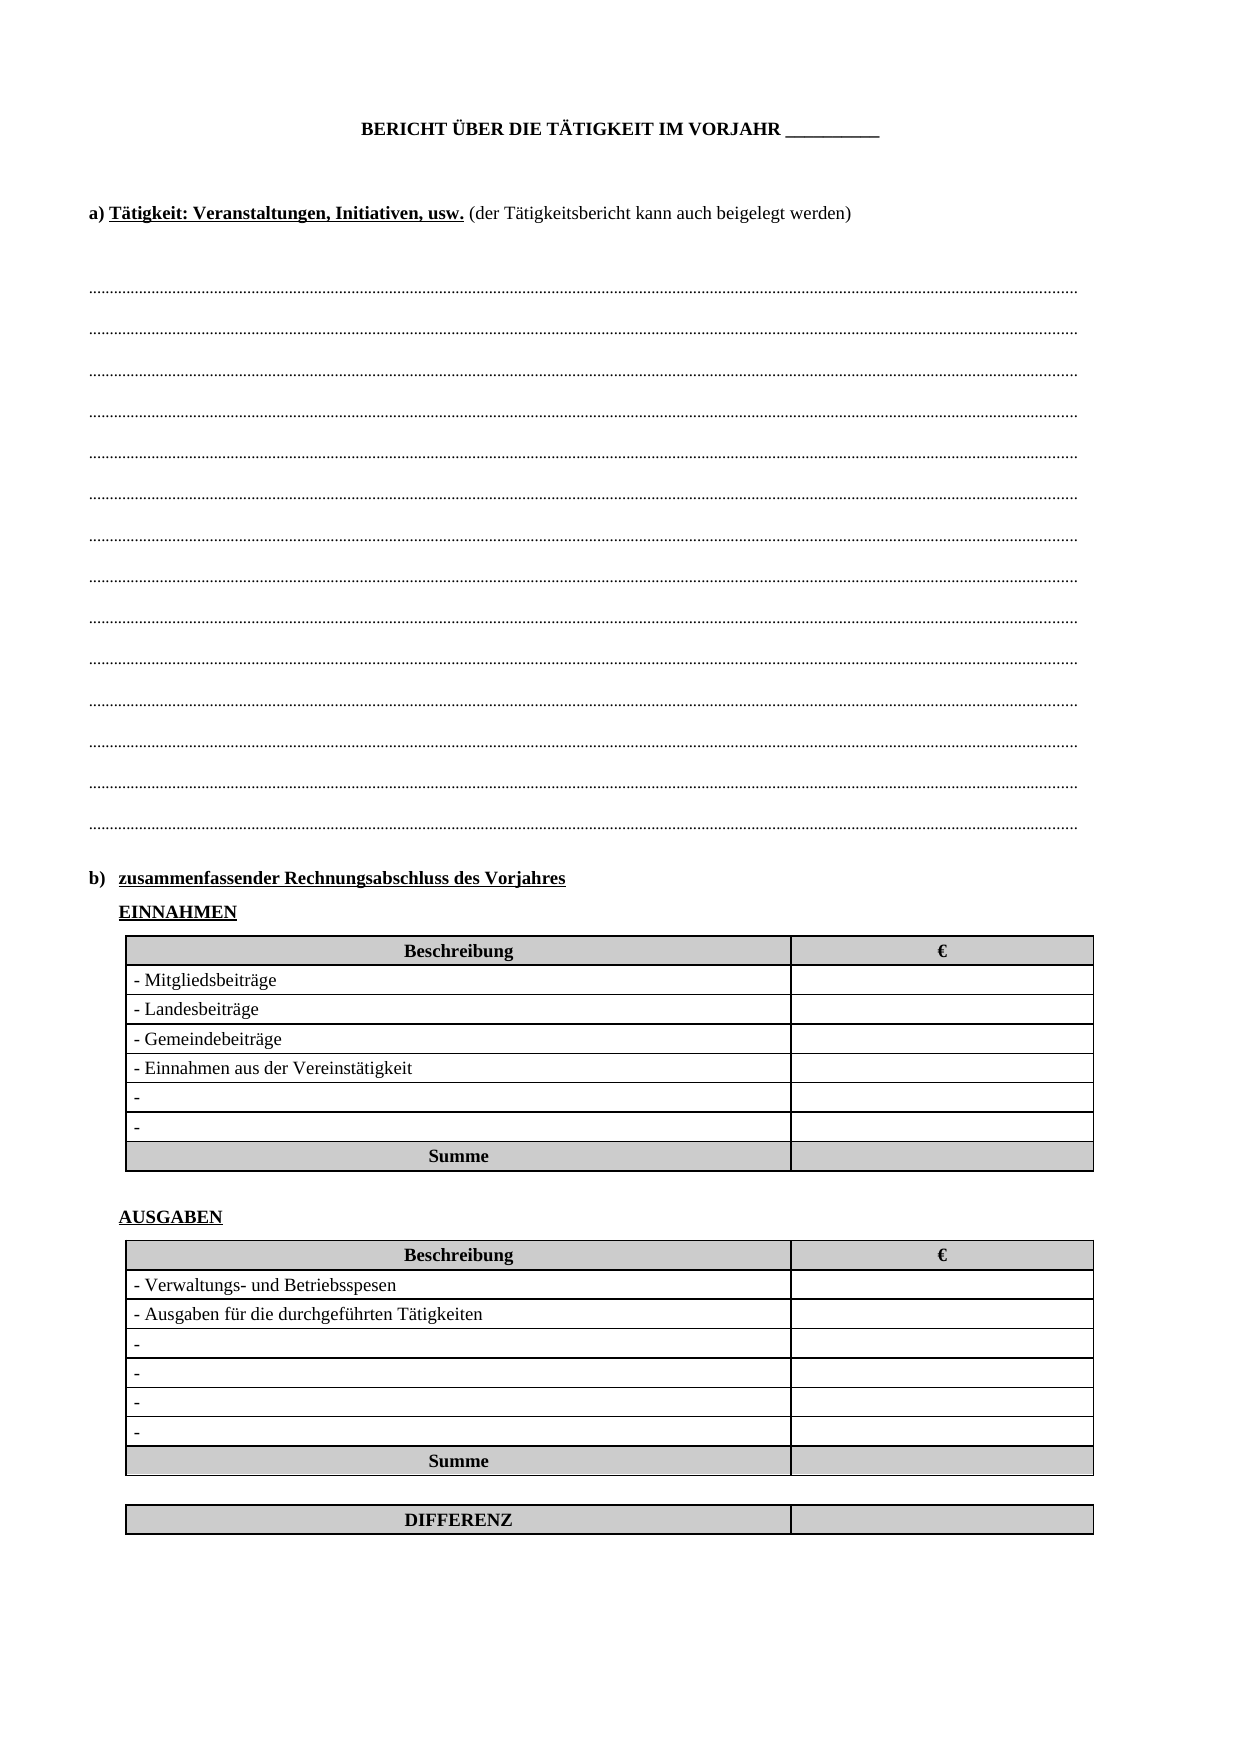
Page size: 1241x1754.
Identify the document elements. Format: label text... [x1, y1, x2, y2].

table_cell [792, 1300, 1093, 1328]
table_cell Summe [127, 1142, 790, 1170]
table_cell [792, 1329, 1093, 1357]
table_cell Summe [127, 1447, 790, 1474]
table_cell [792, 1025, 1093, 1052]
table_cell [792, 1054, 1093, 1082]
table_cell - [127, 1083, 790, 1111]
text EINNAHMEN [89, 901, 1152, 922]
table_cell [792, 966, 1093, 994]
table_cell - Ausgaben für die durchgeführten Tätigkeiten [127, 1300, 790, 1328]
table_cell - Landesbeiträge [127, 995, 790, 1023]
table_header € [792, 937, 1093, 964]
text a) Tätigkeit: Veranstaltungen, Initiativen, usw. (der Tätigkeitsbericht kann auch beigelegt werden) [89, 202, 1152, 223]
table_cell [792, 1271, 1093, 1298]
table_header Beschreibung [127, 1241, 790, 1269]
table_header DIFFERENZ [127, 1506, 790, 1533]
table_cell [792, 1083, 1093, 1111]
table_header [792, 1506, 1093, 1533]
table_cell [792, 1359, 1093, 1386]
table_cell - Verwaltungs- und Betriebsspesen [127, 1271, 790, 1298]
table_cell [792, 995, 1093, 1023]
table_cell [792, 1447, 1093, 1474]
table_cell [792, 1417, 1093, 1445]
table_cell - Einnahmen aus der Vereinstätigkeit [127, 1054, 790, 1082]
table_header € [792, 1241, 1093, 1269]
table_cell - [127, 1329, 790, 1357]
table_cell - [127, 1359, 790, 1386]
table_cell [792, 1142, 1093, 1170]
table_cell [792, 1388, 1093, 1416]
table_cell - Gemeindebeiträge [127, 1025, 790, 1052]
table_header Beschreibung [127, 937, 790, 964]
table_cell - [127, 1113, 790, 1141]
table_cell [792, 1113, 1093, 1141]
table_cell - Mitgliedsbeiträge [127, 966, 790, 994]
text BERICHT ÜBER DIE TÄTIGKEIT IM VORJAHR __________ [118, 118, 1122, 140]
text b) zusammenfassender Rechnungsabschluss des Vorjahres [89, 867, 1152, 888]
table_cell - [127, 1388, 790, 1416]
table_cell - [127, 1417, 790, 1445]
text AUSGABEN [89, 1206, 1152, 1227]
